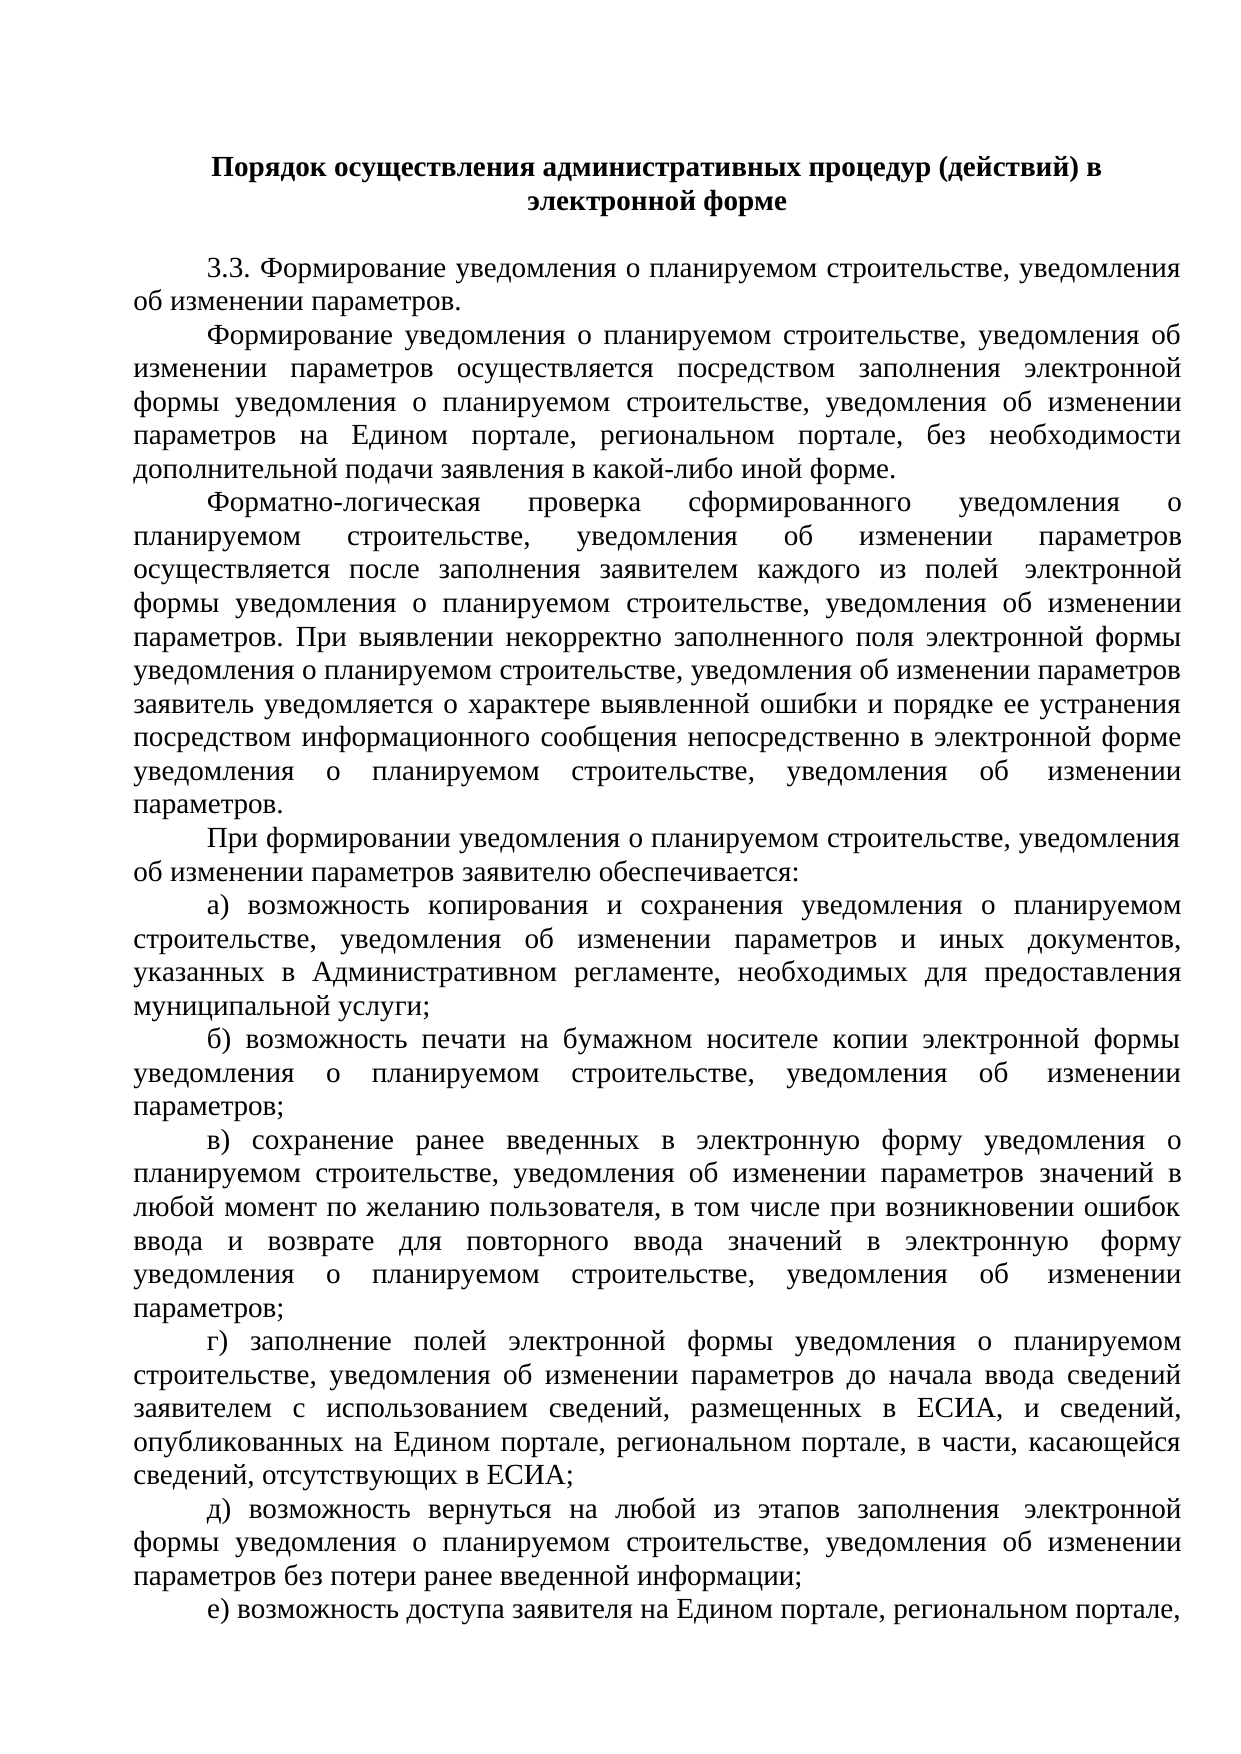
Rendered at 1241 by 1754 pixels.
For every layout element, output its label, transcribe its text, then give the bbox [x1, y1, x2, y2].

text г) заполнение полей электронной формы уведомления о планируемом строительстве, уведомления об изменении параметров до начала ввода сведений заявителем с использованием сведений, размещенных в ЕСИА, и сведений, опубликованных на Едином портале, региональном портале, в части, касающейся сведений, отсутствующих в ЕСИА; [133, 1323, 1182, 1491]
subtitle Порядок осуществления административных процедур (действий) в электронной форме [211, 149, 1104, 217]
text е) возможность доступа заявителя на Едином портале, региональном портале, [207, 1592, 1205, 1625]
text а) возможность копирования и сохранения уведомления о планируемом строительстве, уведомления об изменении параметров и иных документов, указанных в Административном регламенте, необходимых для предоставления муниципальной услуги; [133, 887, 1182, 1021]
text д) возможность вернуться на любой из этапов заполнения электронной формы уведомления о планируемом строительстве, уведомления об изменении параметров без потери ранее введенной информации; [133, 1491, 1182, 1592]
text Форматно-логическая проверка сформированного уведомления о планируемом строительстве, уведомления об изменении параметров осуществляется после заполнения заявителем каждого из полей электронной формы уведомления о планируемом строительстве, уведомления об изменении параметров. При выявлении некорректно заполненного поля электронной формы уведомления о планируемом строительстве, уведомления об изменении параметров заявитель уведомляется о характере выявленной ошибки и порядке ее устранения посредством информационного сообщения непосредственно в электронной форме уведомления о планируемом строительстве, уведомления об изменении параметров. [133, 484, 1182, 820]
text в) сохранение ранее введенных в электронную форму уведомления о планируемом строительстве, уведомления об изменении параметров значений в любой момент по желанию пользователя, в том числе при возникновении ошибок ввода и возврате для повторного ввода значений в электронную форму уведомления о планируемом строительстве, уведомления об изменении параметров; [133, 1122, 1182, 1323]
list Формирование уведомления о планируемом строительстве, уведомления об изменении параметров. [133, 250, 1181, 317]
text Формирование уведомления о планируемом строительстве, уведомления об изменении параметров осуществляется посредством заполнения электронной формы уведомления о планируемом строительстве, уведомления об изменении параметров на Едином портале, региональном портале, без необходимости дополнительной подачи заявления в какой-либо иной форме. [133, 317, 1182, 484]
text б) возможность печати на бумажном носителе копии электронной формы уведомления о планируемом строительстве, уведомления об изменении параметров; [133, 1021, 1181, 1122]
text При формировании уведомления о планируемом строительстве, уведомления об изменении параметров заявителю обеспечивается: [133, 820, 1181, 887]
